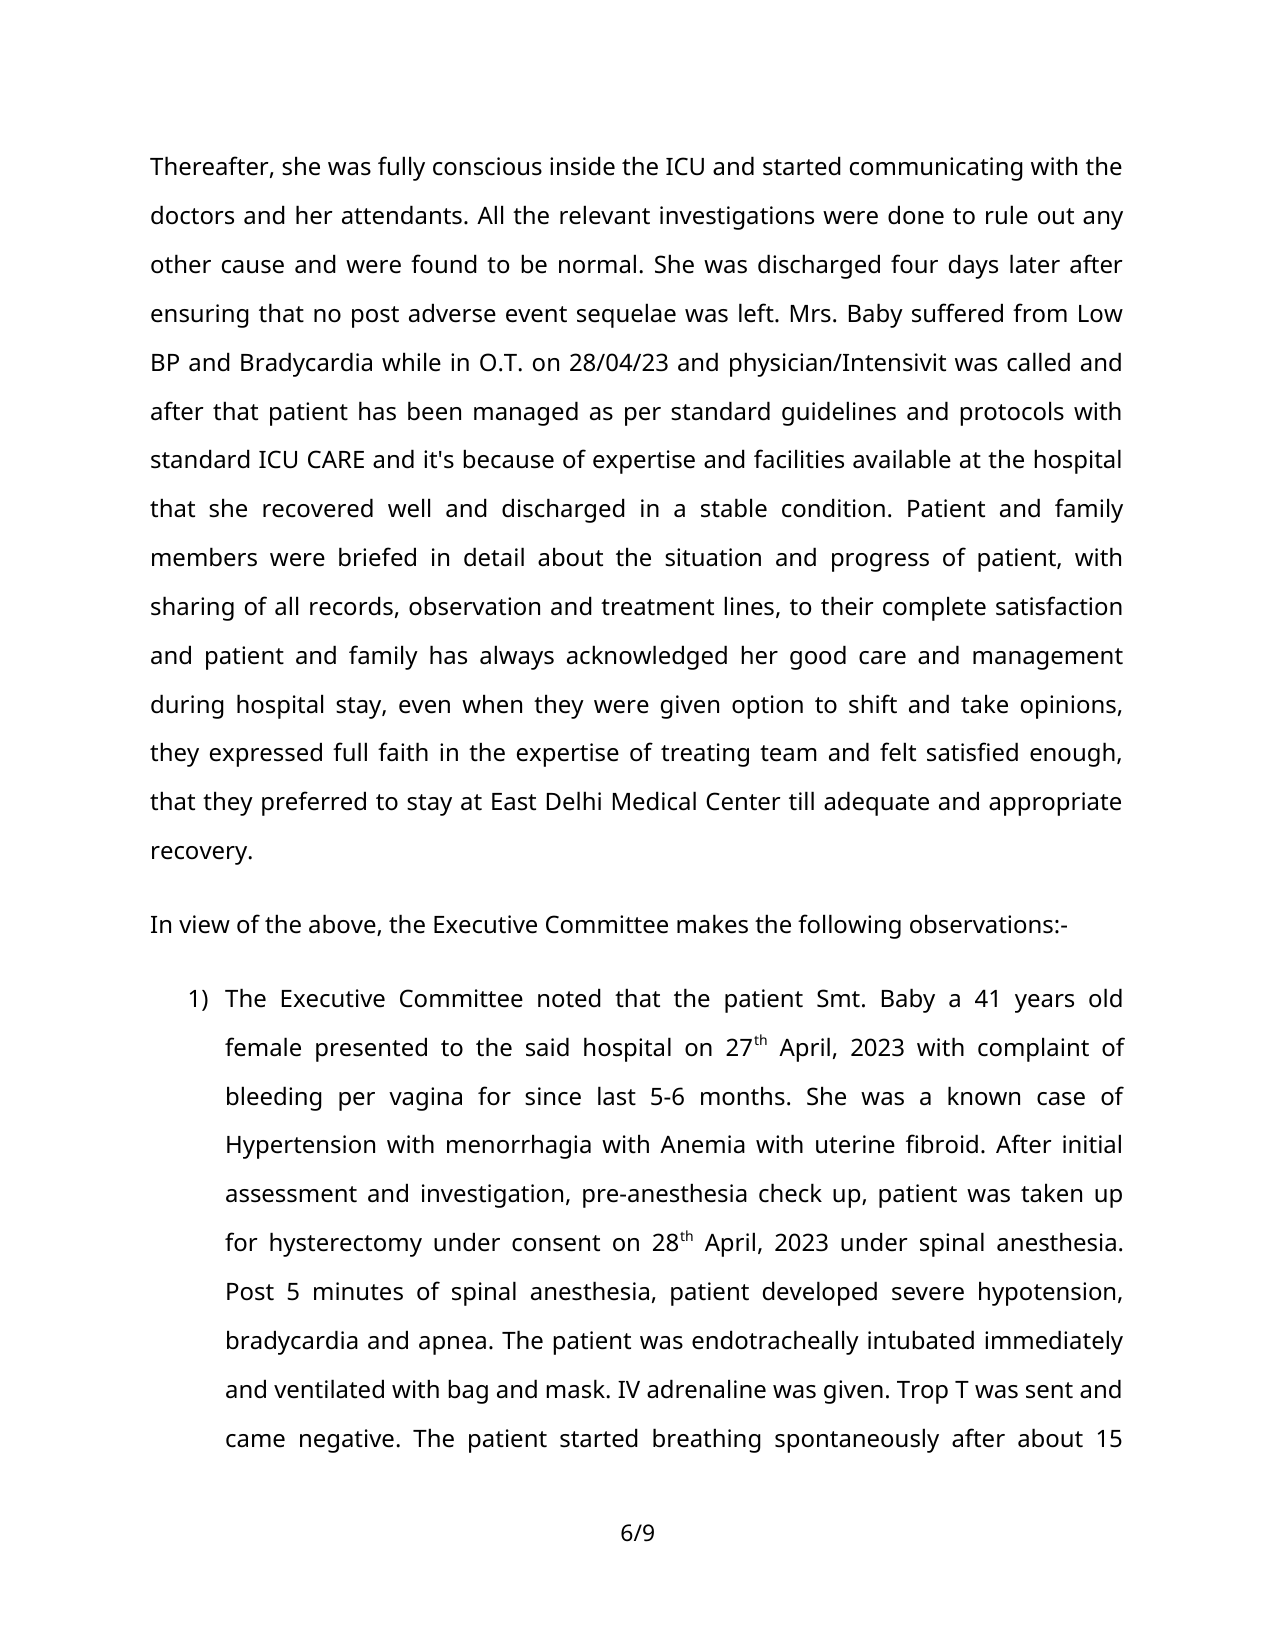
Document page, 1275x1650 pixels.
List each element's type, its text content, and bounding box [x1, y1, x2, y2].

text In view of the above, the Executive Committee makes the following observations:- [150, 908, 1124, 940]
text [150, 150, 1124, 867]
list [187, 982, 1124, 1454]
